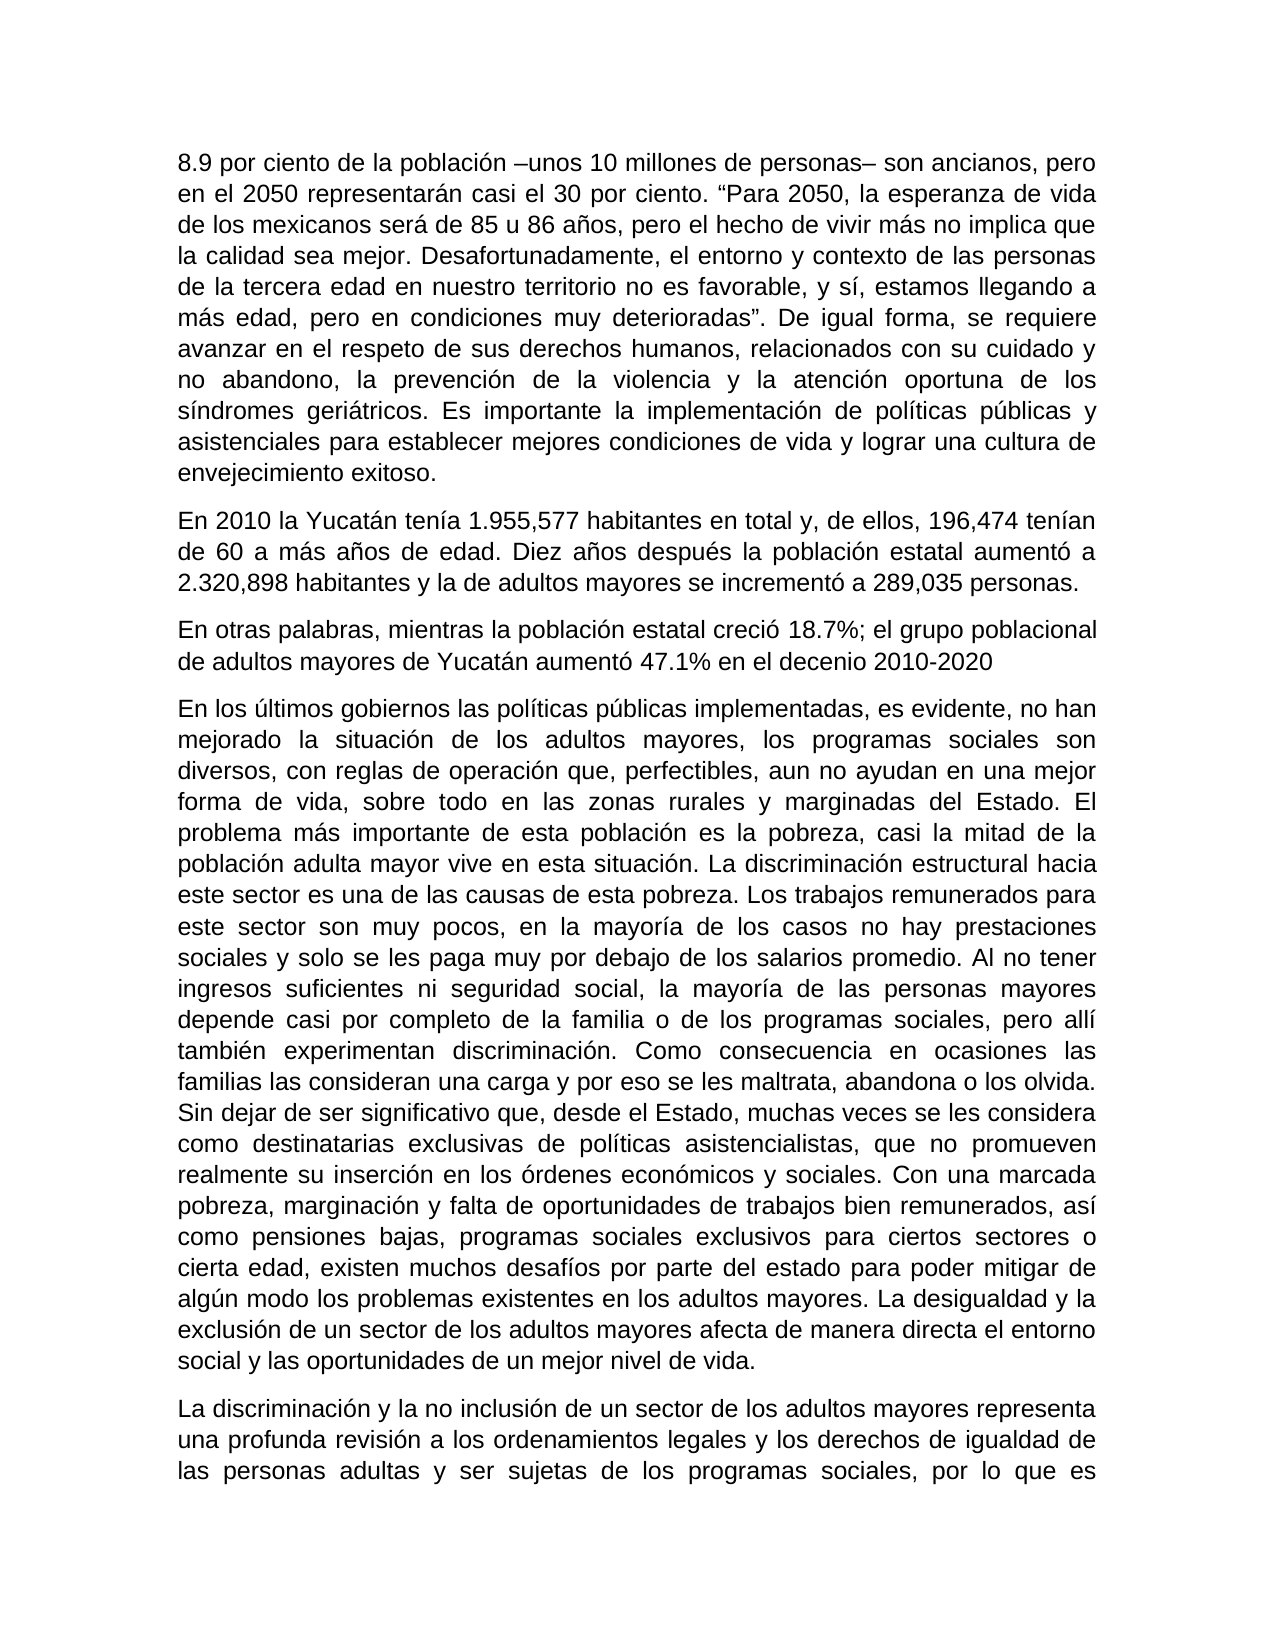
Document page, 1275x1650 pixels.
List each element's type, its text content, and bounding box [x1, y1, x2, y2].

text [177, 148, 1098, 487]
text En 2010 la Yucatán tenía 1.955,577 habitantes en total y, de ellos, 196,474 tenían de 60 a más años de edad. Diez años después la población estatal aumentó a 2.320,898 habitantes y la de adultos mayores se incrementó a 289,035 personas. [177, 506, 1098, 597]
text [177, 1394, 1098, 1485]
text En otras palabras, mientras la población estatal creció 18.7%; el grupo poblacional de adultos mayores de Yucatán aumentó 47.1% en el decenio 2010-2020 [177, 616, 1098, 675]
text En los últimos gobiernos las políticas públicas implementadas, es evidente, no han mejorado la situación de los adultos mayores, los programas sociales son diversos, con reglas de operación que, perfectibles, aun no ayudan en una mejor forma de vida, sobre todo en las zonas rurales y marginadas del Estado. El problema más importante de esta población es la pobreza, casi la mitad de la población adulta mayor vive en esta situación. La discriminación estructural hacia este sector es una de las causas de esta pobreza. Los trabajos remunerados para este sector son muy pocos, en la mayoría de los casos no hay prestaciones sociales y solo se les paga muy por debajo de los salarios promedio. Al no tener ingresos suficientes ni seguridad social, la mayoría de las personas mayores depende casi por completo de la familia o de los programas sociales, pero allí también experimentan discriminación. Como consecuencia en ocasiones las familias las consideran una carga y por eso se les maltrata, abandona o los olvida. Sin dejar de ser significativo que, desde el Estado, muchas veces se les considera como destinatarias exclusivas de políticas asistencialistas, que no promueven realmente su inserción en los órdenes económicos y sociales. Con una marcada pobreza, marginación y falta de oportunidades de trabajos bien remunerados, así como pensiones bajas, programas sociales exclusivos para ciertos sectores o cierta edad, existen muchos desafíos por parte del estado para poder mitigar de algún modo los problemas existentes en los adultos mayores. La desigualdad y la exclusión de un sector de los adultos mayores afecta de manera directa el entorno social y las oportunidades de un mejor nivel de vida. [177, 694, 1098, 1375]
